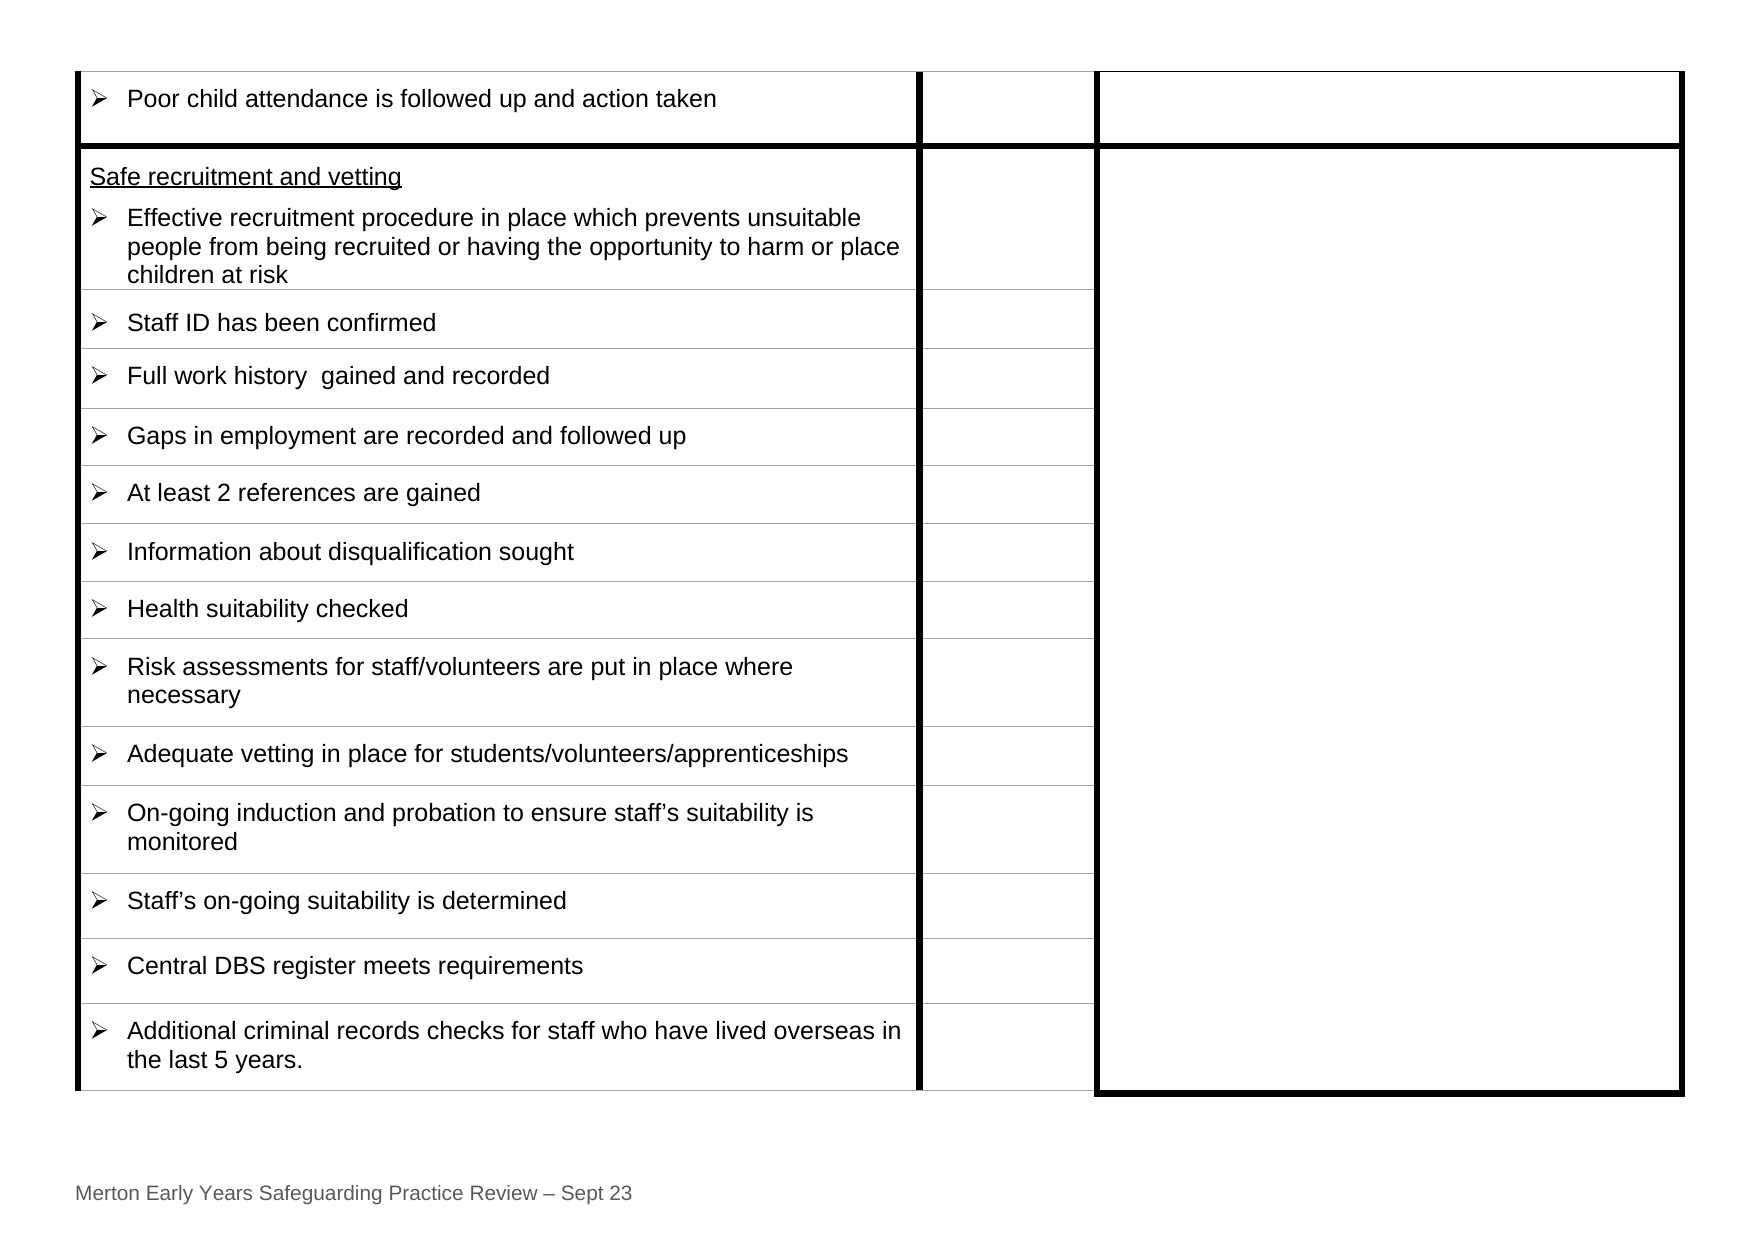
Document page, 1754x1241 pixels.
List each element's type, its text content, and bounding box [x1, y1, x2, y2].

table_cell [923, 582, 1094, 638]
table_cell Staff’s on-going suitability is determined [81, 874, 916, 938]
table_cell Poor child attendance is followed up and action taken [81, 72, 916, 143]
table_cell [923, 639, 1094, 726]
table_cell Additional criminal records checks for staff who have lived overseas in the last 5 years. [81, 1004, 916, 1090]
table_cell Health suitability checked [81, 582, 916, 638]
table_cell Adequate vetting in place for students/volunteers/apprenticeships [81, 727, 916, 785]
table_cell Gaps in employment are recorded and followed up [81, 409, 916, 465]
table_cell Safe recruitment and vetting Effective recruitment procedure in place which prevents unsuitable people from being recruited or having the opportunity to harm or place children at risk [81, 149, 916, 289]
table_cell [923, 72, 1094, 143]
table_cell [923, 149, 1094, 289]
table_cell Central DBS register meets requirements [81, 939, 916, 1003]
table_cell [923, 524, 1094, 581]
table_cell On-going induction and probation to ensure staff’s suitability is monitored [81, 786, 916, 873]
table_cell [923, 1004, 1094, 1090]
table_cell Full work history gained and recorded [81, 349, 916, 407]
table_cell Risk assessments for staff/volunteers are put in place where necessary [81, 639, 916, 726]
table_cell [923, 939, 1094, 1003]
table_cell [923, 786, 1094, 873]
table_cell [1100, 149, 1679, 1090]
table_cell [923, 727, 1094, 785]
table_cell [923, 466, 1094, 523]
table_cell Staff ID has been confirmed [81, 290, 916, 348]
table_cell [923, 290, 1094, 348]
table_cell Information about disqualification sought [81, 524, 916, 581]
table_cell [923, 874, 1094, 938]
table_cell [923, 409, 1094, 465]
table_cell At least 2 references are gained [81, 466, 916, 523]
table_cell [923, 349, 1094, 407]
